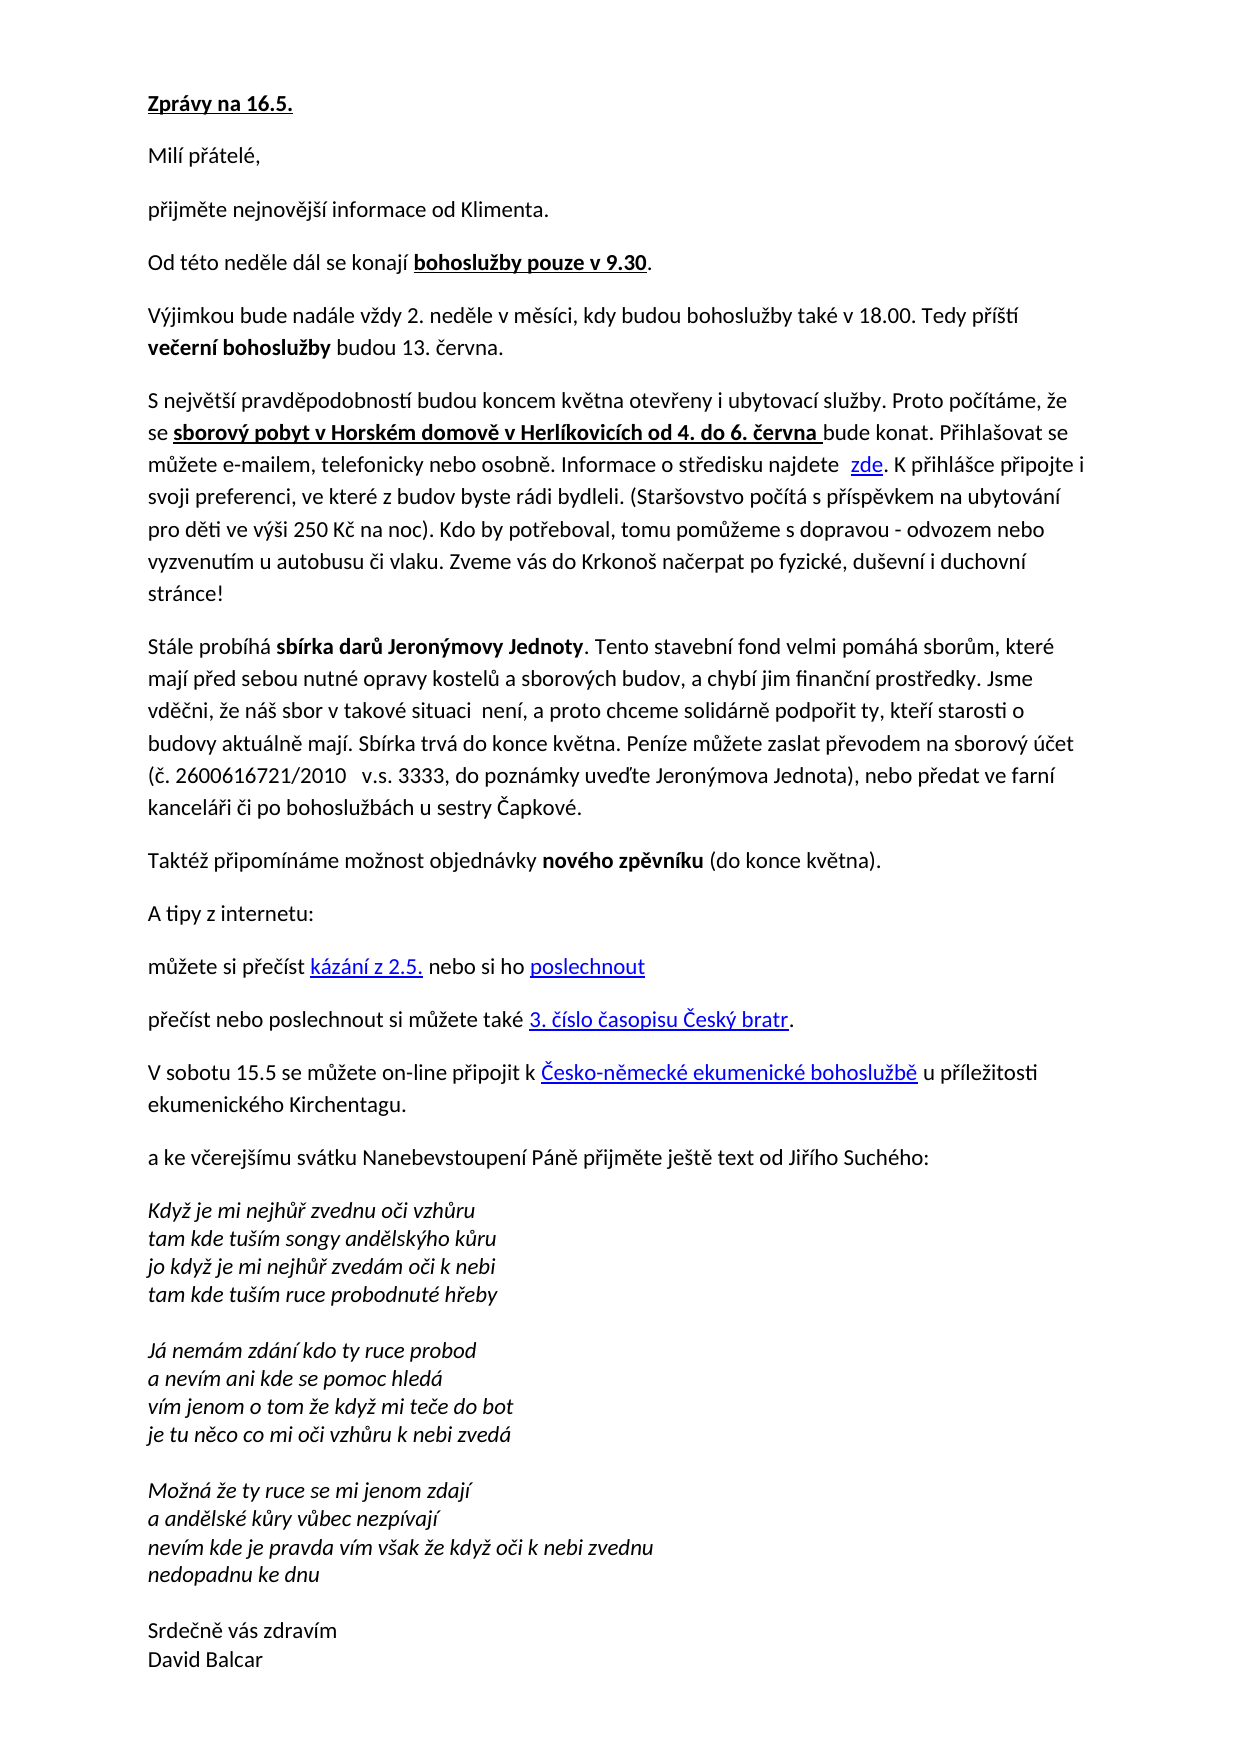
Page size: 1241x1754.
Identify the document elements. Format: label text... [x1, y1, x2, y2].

text Výjimkou bude nadále vždy 2. neděle v měsíci, kdy budou bohoslužby také v 18.00. Tedy příští večerní bohoslužby budou 13. června. [148, 301, 1093, 361]
text tam kde tuším ruce probodnuté hřeby [148, 1280, 1093, 1308]
text je tu něco co mi oči vzhůru k nebi zvedá [148, 1421, 1093, 1448]
text jo když je mi nejhůř zvedám oči k nebi [148, 1252, 1093, 1280]
text David Balcar [148, 1645, 1093, 1673]
text Možná že ty ruce se mi jenom zdají [148, 1477, 1093, 1504]
text Stále probíhá sbírka darů Jeronýmovy Jednoty. Tento stavební fond velmi pomáhá sborům, které mají před sebou nutné opravy kostelů a sborových budov, a chybí jim finanční prostředky. Jsme vděčni, že náš sbor v takové situaci není, a proto chceme solidárně podpořit ty, kteří starosti o budovy aktuálně mají. Sbírka trvá do konce května. Peníze můžete zaslat převodem na sborový účet (č. 2600616721/2010 v.s. 3333, do poznámky uveďte Jeronýmova Jednota), nebo předat ve farní kanceláři či po bohoslužbách u sestry Čapkové. [148, 632, 1093, 821]
text Já nemám zdání kdo ty ruce probod [148, 1336, 1093, 1364]
text nedopadnu ke dnu [148, 1561, 1093, 1589]
text Srdečně vás zdravím [148, 1617, 1093, 1645]
text a andělské kůry vůbec nezpívají [148, 1504, 1093, 1533]
text Milí přátelé, [148, 142, 1093, 170]
text a nevím ani kde se pomoc hledá [148, 1364, 1093, 1392]
text Od této neděle dál se konají bohoslužby pouze v 9.30. [148, 248, 1093, 276]
text S největší pravděpodobností budou koncem května otevřeny i ubytovací služby. Proto počítáme, že se sborový pobyt v Horském domově v Herlíkovicích od 4. do 6. června bude konat. Přihlašovat se můžete e-mailem, telefonicky nebo osobně. Informace o středisku najdete zde. K přihlášce připojte i svoji preferenci, ve které z budov byste rádi bydleli. (Staršovstvo počítá s příspěvkem na ubytování pro děti ve výši 250 Kč na noc). Kdo by potřeboval, tomu pomůžeme s dopravou - odvozem nebo vyzvenutím u autobusu či vlaku. Zveme vás do Krkonoš načerpat po fyzické, duševní i duchovní stránce! [148, 386, 1093, 607]
text Taktéž připomínáme možnost objednávky nového zpěvníku (do konce května). [148, 846, 1093, 874]
text V sobotu 15.5 se můžete on-line připojit k Česko-německé ekumenické bohoslužbě u příležitosti ekumenického Kirchentagu. [148, 1058, 1093, 1118]
text tam kde tuším songy andělskýho kůru [148, 1224, 1093, 1252]
text vím jenom o tom že když mi teče do bot [148, 1392, 1093, 1421]
text A tipy z internetu: [148, 899, 1093, 927]
text nevím kde je pravda vím však že když oči k nebi zvednu [148, 1533, 1093, 1561]
text přijměte nejnovější informace od Klimenta. [148, 195, 1093, 223]
text Zprávy na 16.5. [148, 89, 1093, 117]
text přečíst nebo poslechnout si můžete také 3. číslo časopisu Český bratr. [148, 1005, 1093, 1033]
text a ke včerejšímu svátku Nanebevstoupení Páně přijměte ještě text od Jiřího Suchého: [148, 1143, 1093, 1171]
text Když je mi nejhůř zvednu oči vzhůru [148, 1196, 1093, 1224]
text můžete si přečíst kázání z 2.5. nebo si ho poslechnout [148, 952, 1093, 980]
